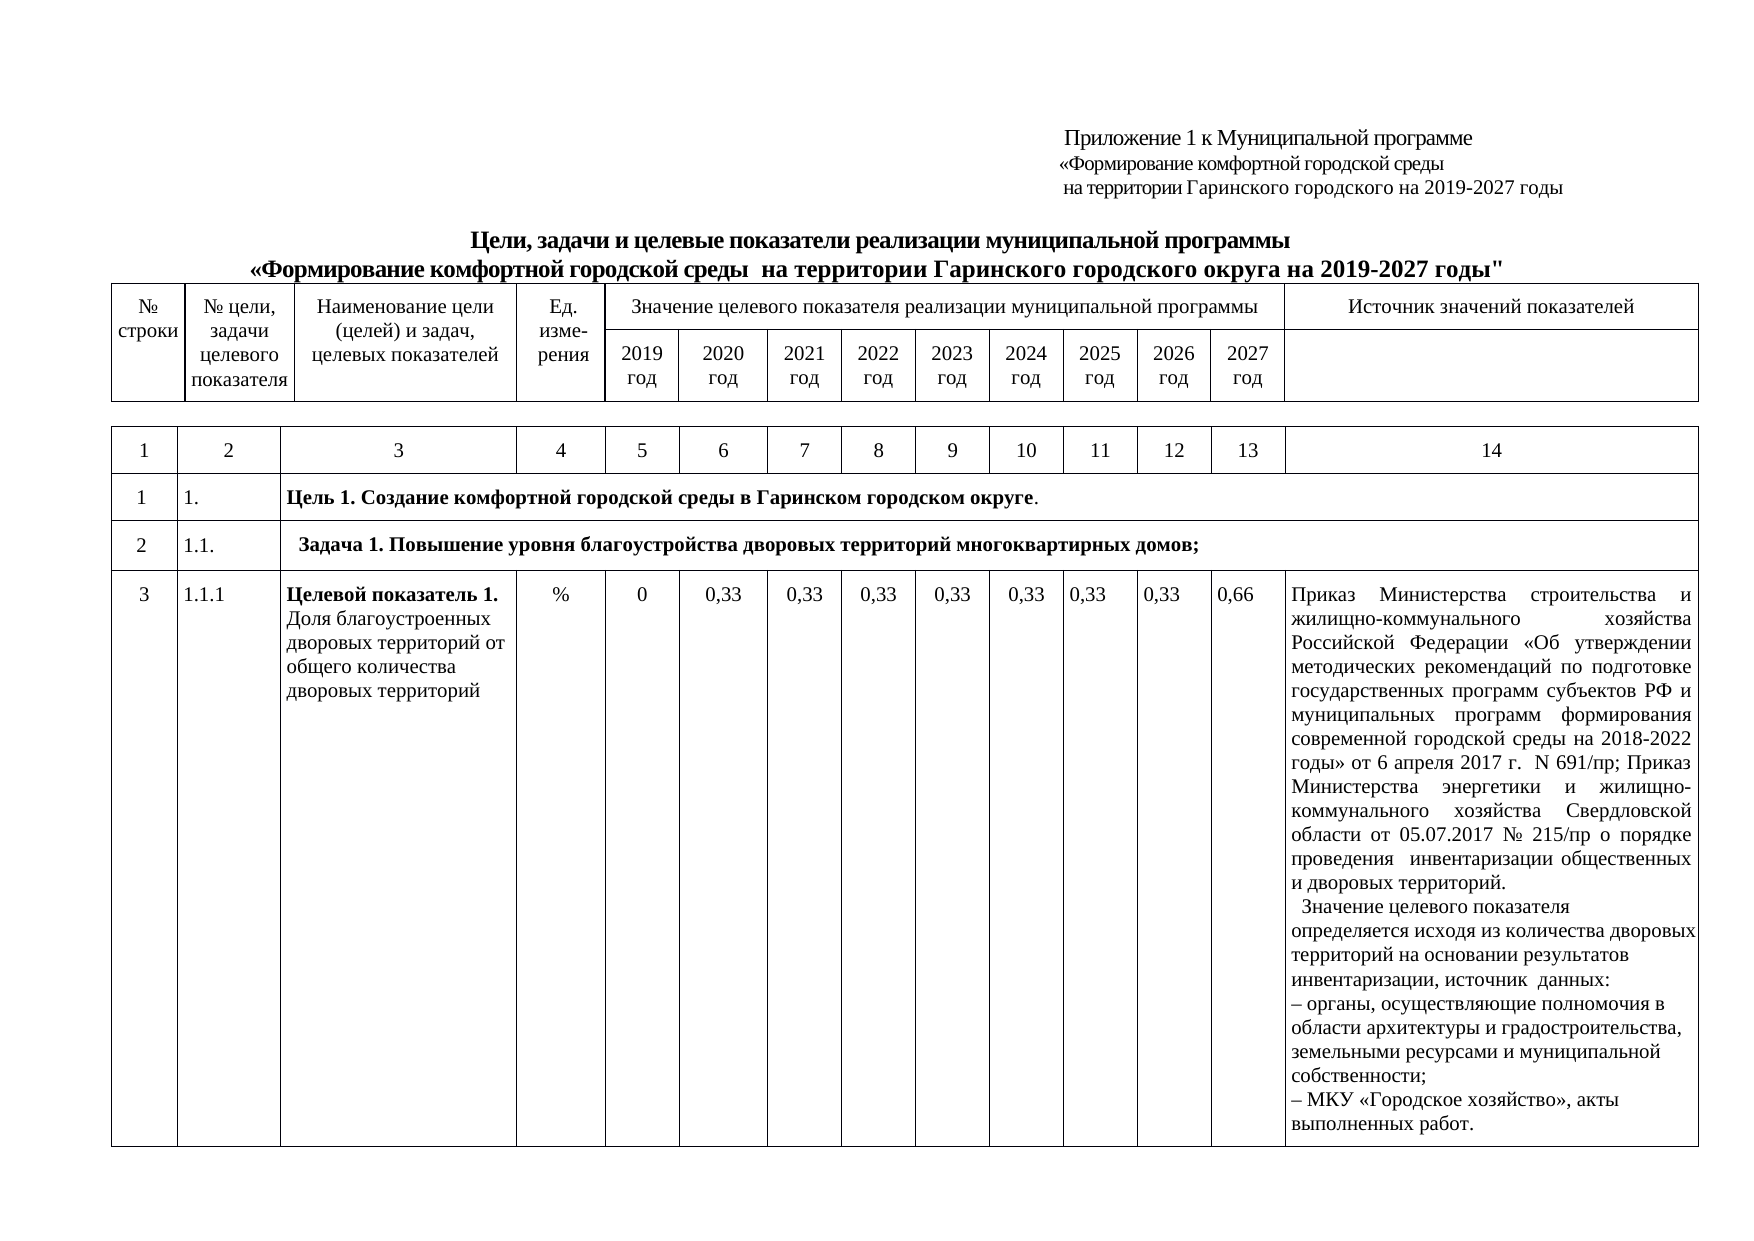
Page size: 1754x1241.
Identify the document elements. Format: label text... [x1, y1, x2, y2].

table_cell 1. [178, 474, 280, 520]
table_header № строки [112, 284, 184, 401]
text «Формирование комфортной городской среды [118, 151, 1636, 175]
table_cell 2026 год [1138, 330, 1210, 401]
table_cell 0,33 [1138, 571, 1211, 1146]
table_cell 1.1.1 [178, 571, 280, 1146]
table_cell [1286, 571, 1698, 1146]
table_cell 1.1. [178, 521, 280, 570]
table_cell 0,33 [768, 571, 841, 1146]
table_header 11 [1064, 427, 1137, 473]
table_header 1 [112, 427, 177, 473]
table_cell 2020 год [679, 330, 767, 401]
table_cell 0,33 [842, 571, 915, 1146]
table_header № цели, задачи целевого показателя [186, 284, 294, 401]
table_header 12 [1138, 427, 1211, 473]
table_cell 0 [606, 571, 679, 1146]
table_cell [1285, 330, 1698, 401]
table_header 4 [517, 427, 605, 473]
table_cell Задача 1. Повышение уровня благоустройства дворовых территорий многоквартирных домов; [281, 521, 1698, 570]
table_header Ед. изме-рения [517, 284, 604, 401]
table_header Источник значений показателей [1285, 284, 1698, 329]
table_cell 2024 год [990, 330, 1063, 401]
table_cell 0,33 [680, 571, 767, 1146]
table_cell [281, 571, 516, 1146]
table_header 10 [990, 427, 1063, 473]
table_cell 2022 год [842, 330, 915, 401]
table_cell 1 [112, 474, 177, 520]
table_cell 0,33 [1064, 571, 1137, 1146]
table_header 3 [281, 427, 516, 473]
table_cell 2019 год [606, 330, 678, 401]
text Цели, задачи и целевые показатели реализации муниципальной программы [118, 225, 1636, 254]
table_cell 2021 год [768, 330, 841, 401]
table_cell 2 [112, 521, 177, 570]
table_cell 0,66 [1212, 571, 1285, 1146]
table_header 9 [916, 427, 989, 473]
table_cell % [517, 571, 605, 1146]
table_cell 2023 год [916, 330, 989, 401]
table_header 7 [768, 427, 841, 473]
table_header 5 [606, 427, 679, 473]
table_header 14 [1286, 427, 1698, 473]
table_cell 0,33 [916, 571, 989, 1146]
text «Формирование комфортной городской среды на территории Гаринского городского округа на 2019-2027 годы" [118, 254, 1636, 283]
table_header 6 [680, 427, 767, 473]
table_header Значение целевого показателя реализации муниципальной программы [606, 284, 1284, 329]
table_cell Цель 1. Создание комфортной городской среды в Гаринском городском округе. [281, 474, 1698, 520]
table_header 8 [842, 427, 915, 473]
text Приложение 1 к Муниципальной программе [118, 124, 1636, 151]
table_cell 3 [112, 571, 177, 1146]
table_header 2 [178, 427, 280, 473]
table_header 13 [1212, 427, 1285, 473]
table_cell 2025 год [1064, 330, 1137, 401]
table_header Наименование цели (целей) и задач, целевых показателей [295, 284, 516, 401]
text на территории Гаринского городского на 2019-2027 годы [118, 175, 1636, 199]
table_cell 0,33 [990, 571, 1063, 1146]
table_cell 2027 год [1211, 330, 1284, 401]
